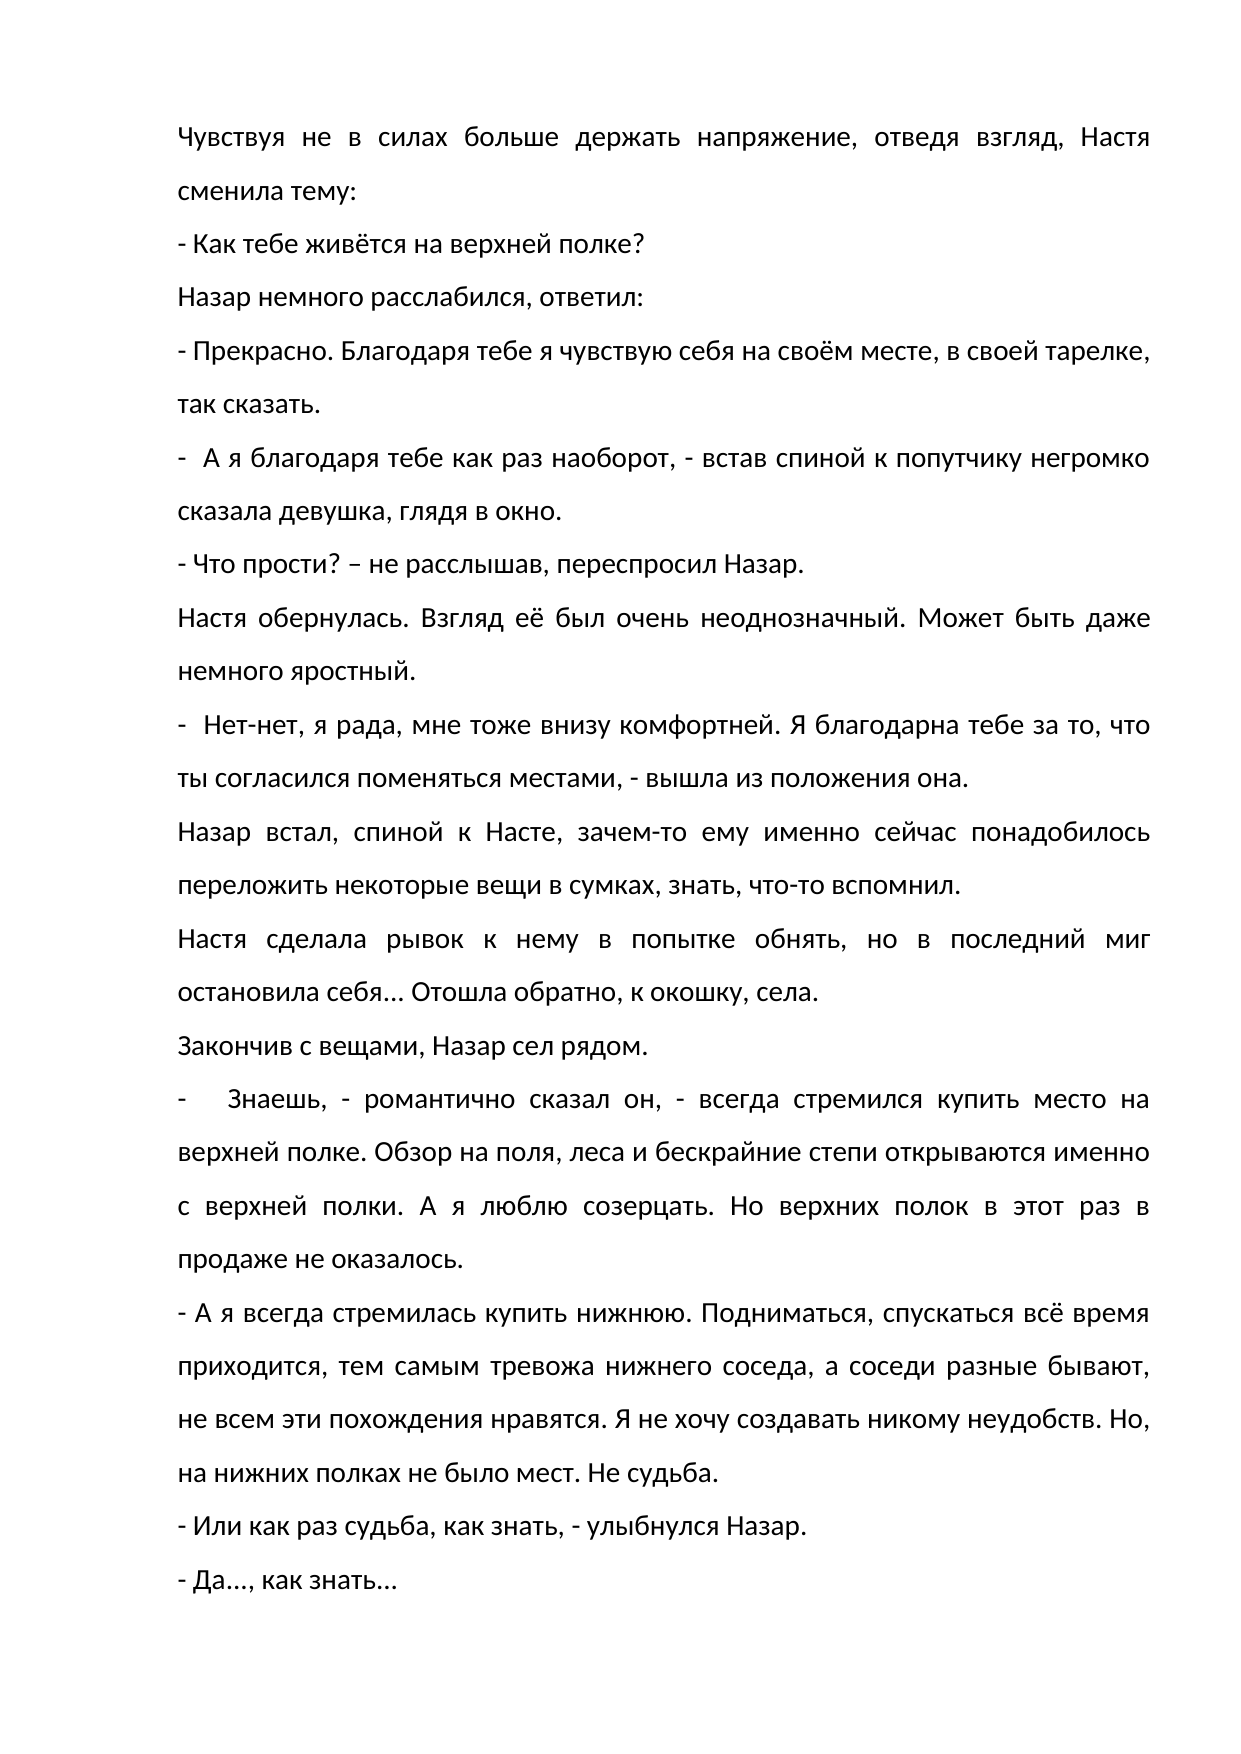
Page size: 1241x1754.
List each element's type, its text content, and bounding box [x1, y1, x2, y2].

text Назар встал, спиной к Насте, зачем-то ему именно сейчас понадобилось переложить некоторые вещи в сумках, знать, что-то вспомнил. [177, 813, 1152, 902]
text - Как тебе живётся на верхней полке? [177, 225, 1152, 261]
text Настя обернулась. Взгляд её был очень неоднозначный. Может быть даже немного яростный. [177, 599, 1152, 688]
text Чувствуя не в силах больше держать напряжение, отведя взгляд, Настя сменила тему: [177, 118, 1152, 207]
text Назар немного расслабился, ответил: [177, 278, 1152, 314]
text - А я благодаря тебе как раз наоборот, - встав спиной к попутчику негромко сказала девушка, глядя в окно. [177, 439, 1152, 528]
text Закончив с вещами, Назар сел рядом. [177, 1027, 1152, 1062]
text - Нет-нет, я рада, мне тоже внизу комфортней. Я благодарна тебе за то, что ты согласился поменяться местами, - вышла из положения она. [177, 706, 1152, 795]
text - Или как раз судьба, как знать, - улыбнулся Назар. [177, 1507, 1152, 1543]
text - Знаешь, - романтично сказал он, - всегда стремился купить место на верхней полке. Обзор на поля, леса и бескрайние степи открываются именно с верхней полки. А я люблю созерцать. Но верхних полок в этот раз в продаже не оказалось. [177, 1080, 1152, 1276]
text - А я всегда стремилась купить нижнюю. Подниматься, спускаться всё время приходится, тем самым тревожа нижнего соседа, а соседи разные бывают, не всем эти похождения нравятся. Я не хочу создавать никому неудобств. Но, на нижних полках не было мест. Не судьба. [177, 1294, 1152, 1490]
text - Да..., как знать... [177, 1561, 1152, 1597]
text - Что прости? – не расслышав, переспросил Назар. [177, 546, 1152, 581]
text - Прекрасно. Благодаря тебе я чувствую себя на своём месте, в своей тарелке, так сказать. [177, 332, 1152, 421]
text Настя сделала рывок к нему в попытке обнять, но в последний миг остановила себя... Отошла обратно, к окошку, села. [177, 920, 1152, 1009]
